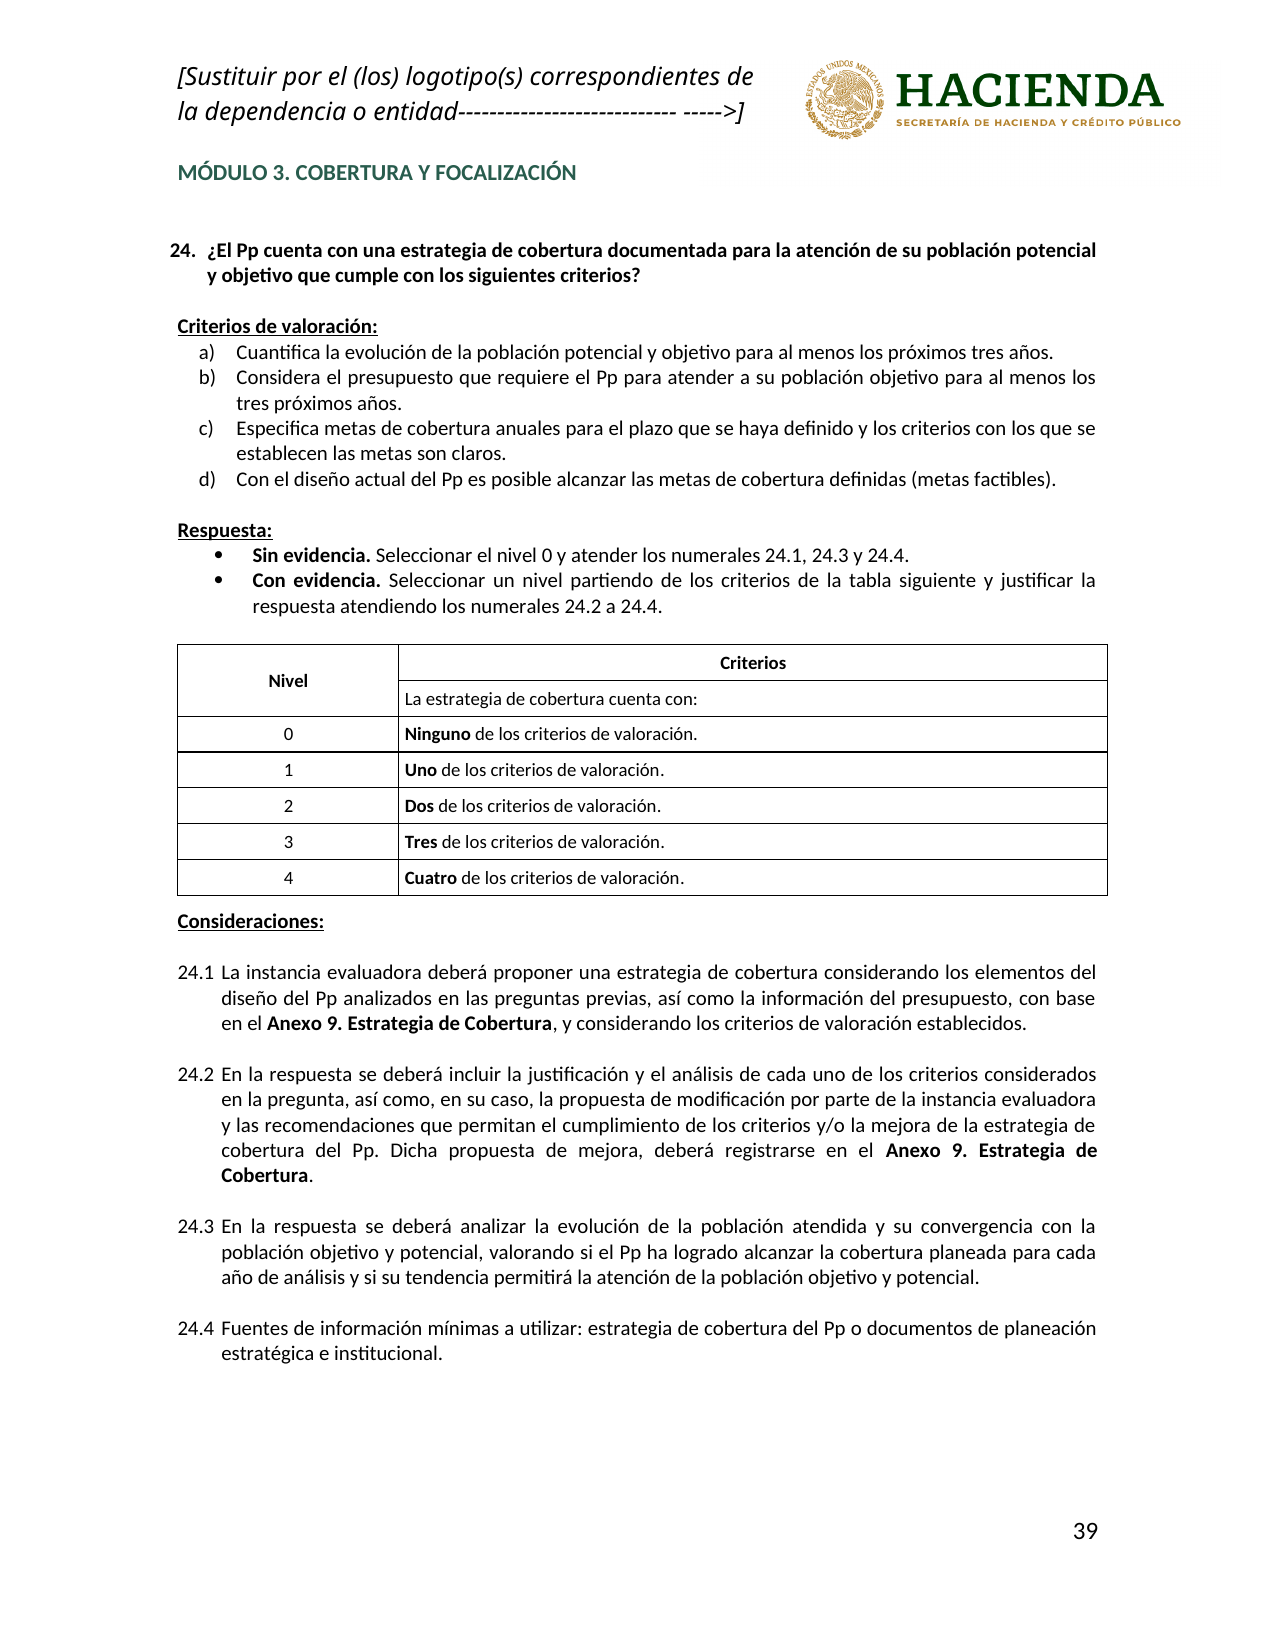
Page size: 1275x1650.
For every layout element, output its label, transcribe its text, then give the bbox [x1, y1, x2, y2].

subtitle MÓDULO 3. COBERTURA Y FOCALIZACIÓN [177, 158, 1098, 186]
text Consideraciones: [177, 908, 1098, 934]
list En la respuesta se deberá analizar la evolución de la población atendida y su convergencia con la población objetivo y potencial, valorando si el Pp ha logrado alcanzar la cobertura planeada para cada año de análisis y si su tendencia permitirá la atención de la población objetivo y potencial. [177, 1213, 1098, 1290]
table_cell Ninguno de los criterios de valoración. [399, 717, 1107, 751]
text Criterios de valoración: [177, 313, 1098, 339]
list Cuantifica la evolución de la población potencial y objetivo para al menos los próximos tres años. [199, 339, 1098, 364]
table_cell 4 [178, 860, 398, 895]
list Fuentes de información mínimas a utilizar: estrategia de cobertura del Pp o documentos de planeación estratégica e institucional. [177, 1315, 1098, 1366]
table_cell Cuatro de los criterios de valoración. [399, 860, 1107, 895]
table_header Nivel [178, 645, 398, 716]
table_cell Uno de los criterios de valoración. [399, 753, 1107, 787]
text Respuesta: [177, 517, 1098, 542]
table_header Criterios [399, 645, 1107, 680]
list Con el diseño actual del Pp es posible alcanzar las metas de cobertura definidas (metas factibles). [199, 466, 1098, 491]
table_cell Dos de los criterios de valoración. [399, 788, 1107, 823]
list Con evidencia. Seleccionar un nivel partiendo de los criterios de la tabla siguiente y justificar la respuesta atendiendo los numerales 24.2 a 24.4. [215, 568, 1098, 618]
list En la respuesta se deberá incluir la justificación y el análisis de cada uno de los criterios considerados en la pregunta, así como, en su caso, la propuesta de modificación por parte de la instancia evaluadora y las recomendaciones que permitan el cumplimiento de los criterios y/o la mejora de la estrategia de cobertura del Pp. Dicha propuesta de mejora, deberá registrarse en el Anexo 9. Estrategia de Cobertura. [177, 1061, 1098, 1188]
picture [699, 60, 1222, 187]
list Especifica metas de cobertura anuales para el plazo que se haya definido y los criterios con los que se establecen las metas son claros. [199, 415, 1098, 466]
table_cell Tres de los criterios de valoración. [399, 824, 1107, 859]
table_cell La estrategia de cobertura cuenta con: [399, 681, 1107, 716]
table_cell 1 [178, 753, 398, 787]
table_cell 3 [178, 824, 398, 859]
table_cell 0 [178, 717, 398, 751]
list ¿El Pp cuenta con una estrategia de cobertura documentada para la atención de su población potencial y objetivo que cumple con los siguientes criterios? [169, 237, 1098, 288]
list Considera el presupuesto que requiere el Pp para atender a su población objetivo para al menos los tres próximos años. [199, 364, 1098, 415]
list La instancia evaluadora deberá proponer una estrategia de cobertura considerando los elementos del diseño del Pp analizados en las preguntas previas, así como la información del presupuesto, con base en el Anexo 9. Estrategia de Cobertura, y considerando los criterios de valoración establecidos. [177, 959, 1098, 1036]
list Sin evidencia. Seleccionar el nivel 0 y atender los numerales 24.1, 24.3 y 24.4. [215, 542, 1098, 568]
table_cell 2 [178, 788, 398, 823]
